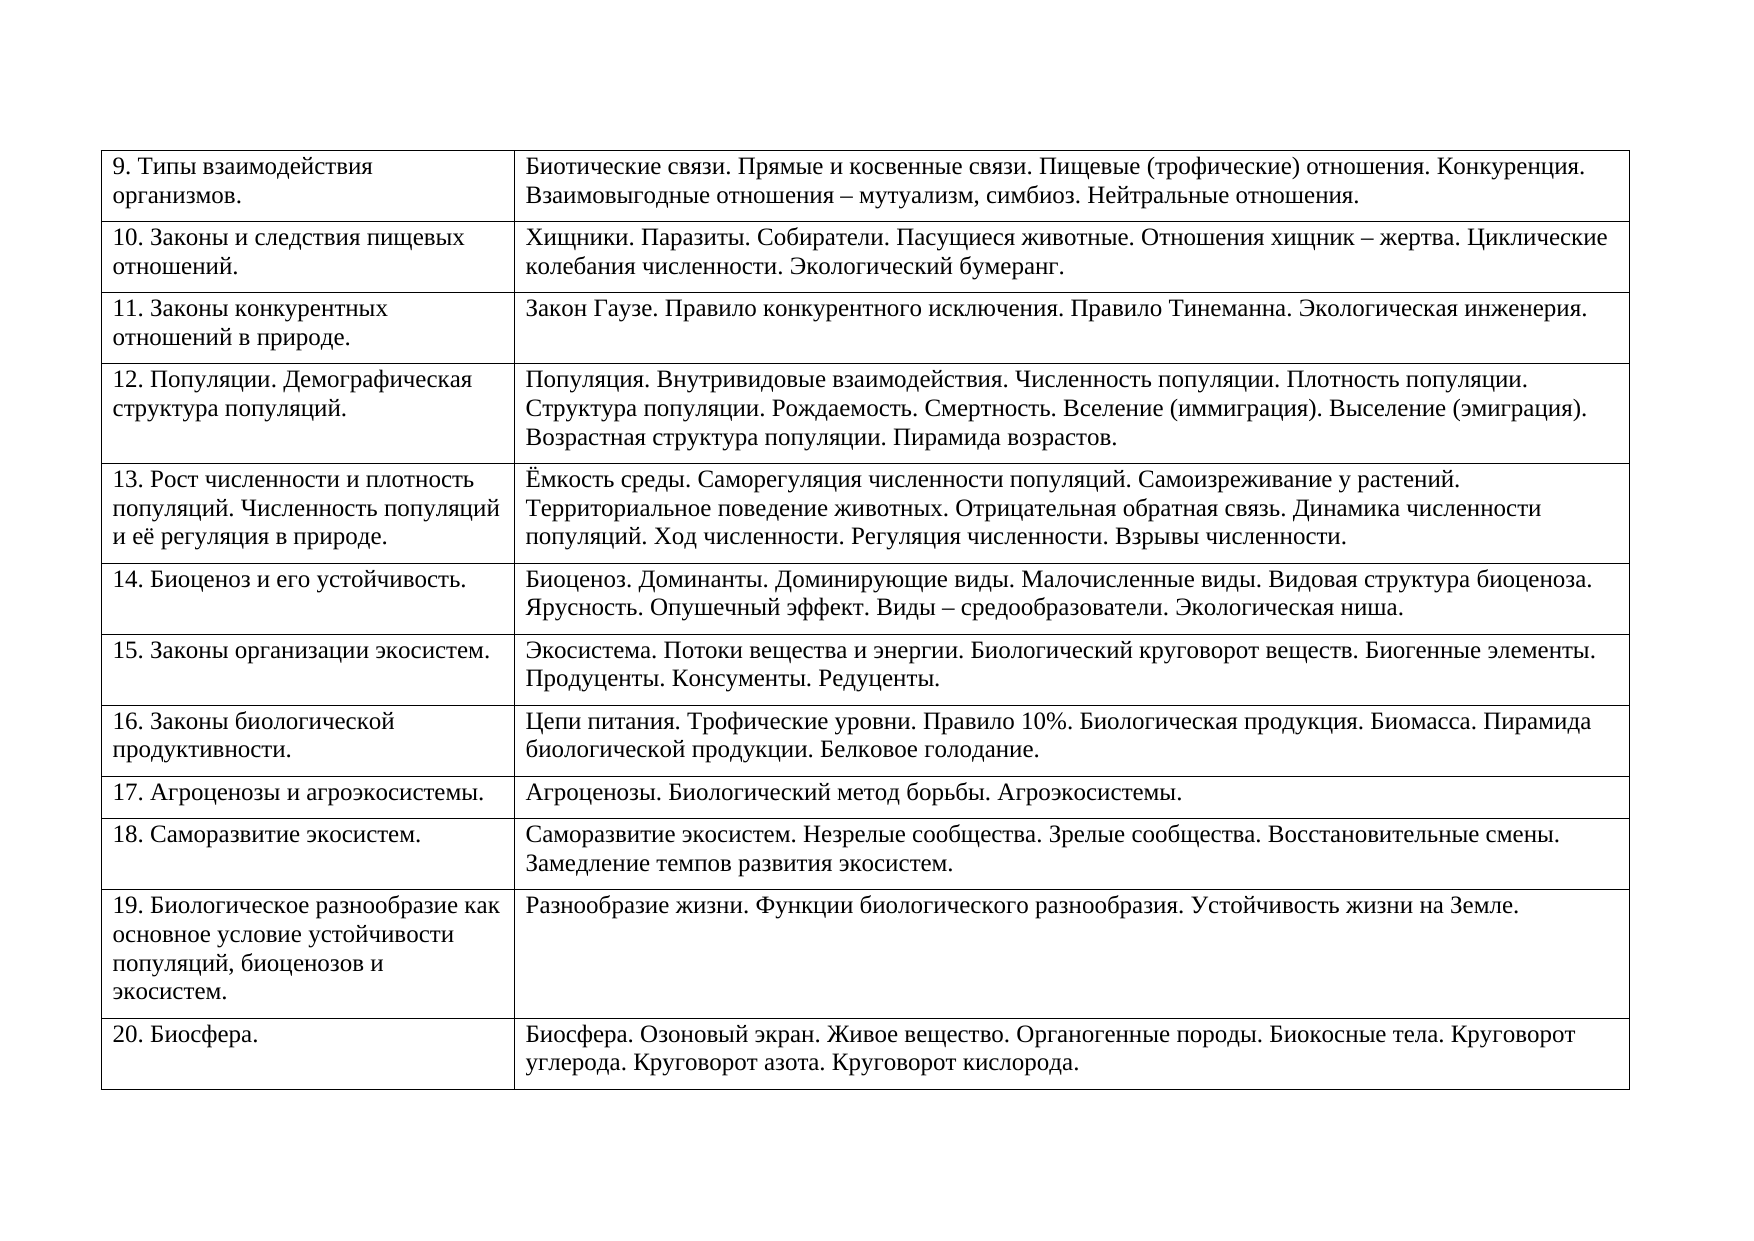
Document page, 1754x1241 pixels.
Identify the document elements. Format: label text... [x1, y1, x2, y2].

table_cell Цепи питания. Трофические уровни. Правило 10%. Биологическая продукция. Биомасса. Пирамида биологической продукции. Белковое голодание. [515, 706, 1629, 776]
table_cell 11. Законы конкурентных отношений в природе. [102, 293, 514, 363]
table_cell 14. Биоценоз и его устойчивость. [102, 564, 514, 634]
table_cell 16. Законы биологической продуктивности. [102, 706, 514, 776]
table_cell Хищники. Паразиты. Собиратели. Пасущиеся животные. Отношения хищник – жертва. Циклические колебания численности. Экологический бумеранг. [515, 222, 1629, 292]
table_cell 15. Законы организации экосистем. [102, 635, 514, 705]
table_cell 10. Законы и следствия пищевых отношений. [102, 222, 514, 292]
table_cell Биосфера. Озоновый экран. Живое вещество. Органогенные породы. Биокосные тела. Круговорот углерода. Круговорот азота. Круговорот кислорода. [515, 1019, 1629, 1089]
table_cell Саморазвитие экосистем. Незрелые сообщества. Зрелые сообщества. Восстановительные смены. Замедление темпов развития экосистем. [515, 819, 1629, 889]
table_cell Экосистема. Потоки вещества и энергии. Биологический круговорот веществ. Биогенные элементы. Продуценты. Консументы. Редуценты. [515, 635, 1629, 705]
table_cell 9. Типы взаимодействия организмов. [102, 151, 514, 221]
table_cell 13. Рост численности и плотность популяций. Численность популяций и её регуляция в природе. [102, 464, 514, 563]
table_cell 18. Саморазвитие экосистем. [102, 819, 514, 889]
table_cell 12. Популяции. Демографическая структура популяций. [102, 364, 514, 463]
table_cell 20. Биосфера. [102, 1019, 514, 1089]
table_cell Ёмкость среды. Саморегуляция численности популяций. Самоизреживание у растений. Территориальное поведение животных. Отрицательная обратная связь. Динамика численности популяций. Ход численности. Регуляция численности. Взрывы численности. [515, 464, 1629, 563]
table_cell Агроценозы. Биологический метод борьбы. Агроэкосистемы. [515, 777, 1629, 818]
table_cell 19. Биологическое разнообразие как основное условие устойчивости популяций, биоценозов и экосистем. [102, 890, 514, 1018]
table_cell Закон Гаузе. Правило конкурентного исключения. Правило Тинеманна. Экологическая инженерия. [515, 293, 1629, 363]
table_cell 17. Агроценозы и агроэкосистемы. [102, 777, 514, 818]
table_cell Разнообразие жизни. Функции биологического разнообразия. Устойчивость жизни на Земле. [515, 890, 1629, 1018]
table_cell Биотические связи. Прямые и косвенные связи. Пищевые (трофические) отношения. Конкуренция. Взаимовыгодные отношения – мутуализм, симбиоз. Нейтральные отношения. [515, 151, 1629, 221]
table_cell Популяция. Внутривидовые взаимодействия. Численность популяции. Плотность популяции. Структура популяции. Рождаемость. Смертность. Вселение (иммиграция). Выселение (эмиграция). Возрастная структура популяции. Пирамида возрастов. [515, 364, 1629, 463]
table_cell Биоценоз. Доминанты. Доминирующие виды. Малочисленные виды. Видовая структура биоценоза. Ярусность. Опушечный эффект. Виды – средообразователи. Экологическая ниша. [515, 564, 1629, 634]
